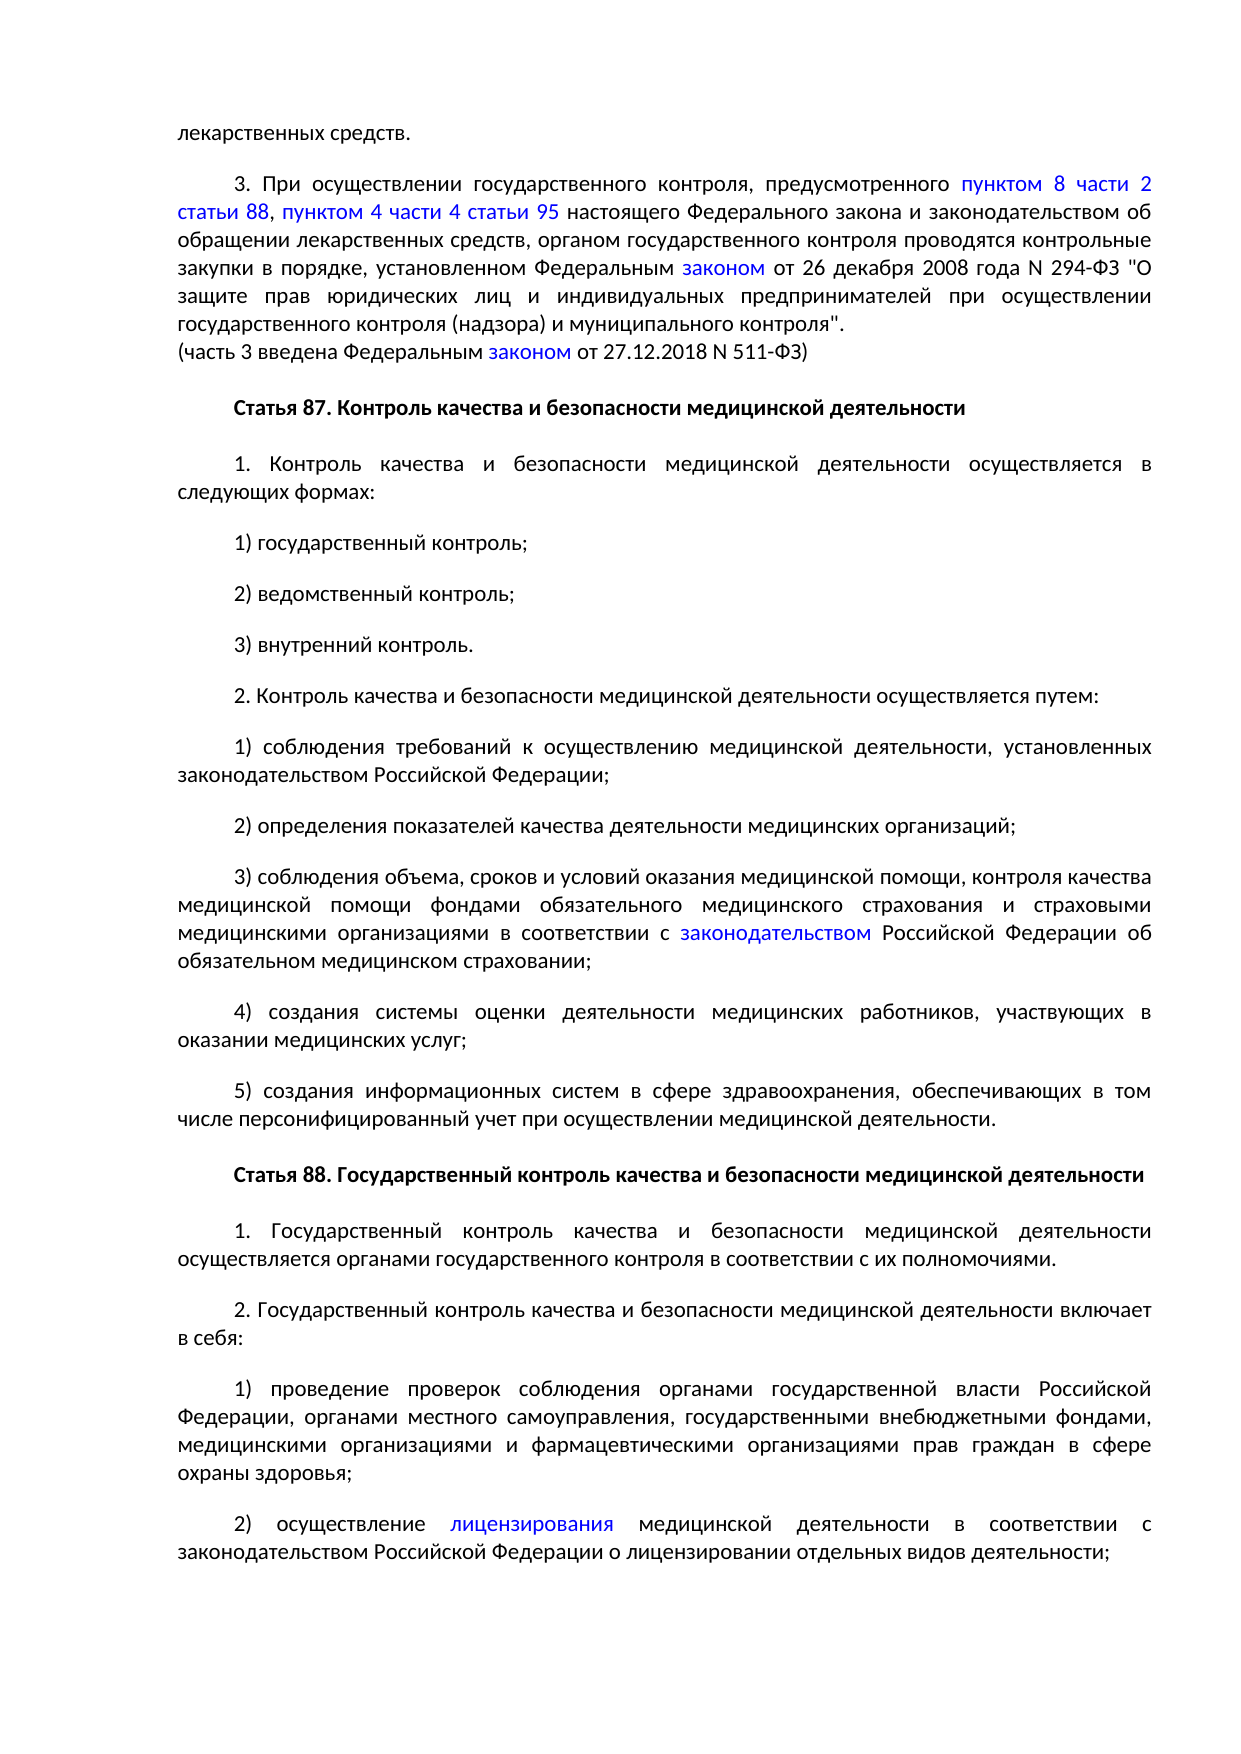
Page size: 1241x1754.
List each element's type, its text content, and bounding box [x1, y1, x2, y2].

text 1) проведение проверок соблюдения органами государственной власти Российской Федерации, органами местного самоуправления, государственными внебюджетными фондами, медицинскими организациями и фармацевтическими организациями прав граждан в сфере охраны здоровья; [177, 1374, 1152, 1486]
text 1. Контроль качества и безопасности медицинской деятельности осуществляется в следующих формах: [177, 449, 1152, 505]
title Статья 87. Контроль качества и безопасности медицинской деятельности [177, 393, 1152, 421]
text 3) соблюдения объема, сроков и условий оказания медицинской помощи, контроля качества медицинской помощи фондами обязательного медицинского страхования и страховыми медицинскими организациями в соответствии с законодательством Российской Федерации об обязательном медицинском страховании; [177, 862, 1152, 974]
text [177, 118, 1152, 146]
text 1) соблюдения требований к осуществлению медицинской деятельности, установленных законодательством Российской Федерации; [177, 732, 1152, 788]
text 3) внутренний контроль. [177, 630, 1152, 658]
text 2. Государственный контроль качества и безопасности медицинской деятельности включает в себя: [177, 1295, 1152, 1351]
text 2) ведомственный контроль; [177, 579, 1152, 607]
text (часть 3 введена Федеральным законом от 27.12.2018 N 511-ФЗ) [177, 337, 1152, 365]
text 3. При осуществлении государственного контроля, предусмотренного пунктом 8 части 2 статьи 88, пунктом 4 части 4 статьи 95 настоящего Федерального закона и законодательством об обращении лекарственных средств, органом государственного контроля проводятся контрольные закупки в порядке, установленном Федеральным законом от 26 декабря 2008 года N 294-ФЗ "О защите прав юридических лиц и индивидуальных предпринимателей при осуществлении государственного контроля (надзора) и муниципального контроля". [177, 169, 1152, 337]
text 2. Контроль качества и безопасности медицинской деятельности осуществляется путем: [177, 681, 1152, 709]
text 1) государственный контроль; [177, 528, 1152, 556]
title Статья 88. Государственный контроль качества и безопасности медицинской деятельности [177, 1160, 1152, 1188]
text 1. Государственный контроль качества и безопасности медицинской деятельности осуществляется органами государственного контроля в соответствии с их полномочиями. [177, 1216, 1152, 1272]
text 4) создания системы оценки деятельности медицинских работников, участвующих в оказании медицинских услуг; [177, 997, 1152, 1053]
text 5) создания информационных систем в сфере здравоохранения, обеспечивающих в том числе персонифицированный учет при осуществлении медицинской деятельности. [177, 1076, 1152, 1132]
text 2) определения показателей качества деятельности медицинских организаций; [177, 811, 1152, 839]
text 2) осуществление лицензирования медицинской деятельности в соответствии с законодательством Российской Федерации о лицензировании отдельных видов деятельности; [177, 1509, 1152, 1565]
